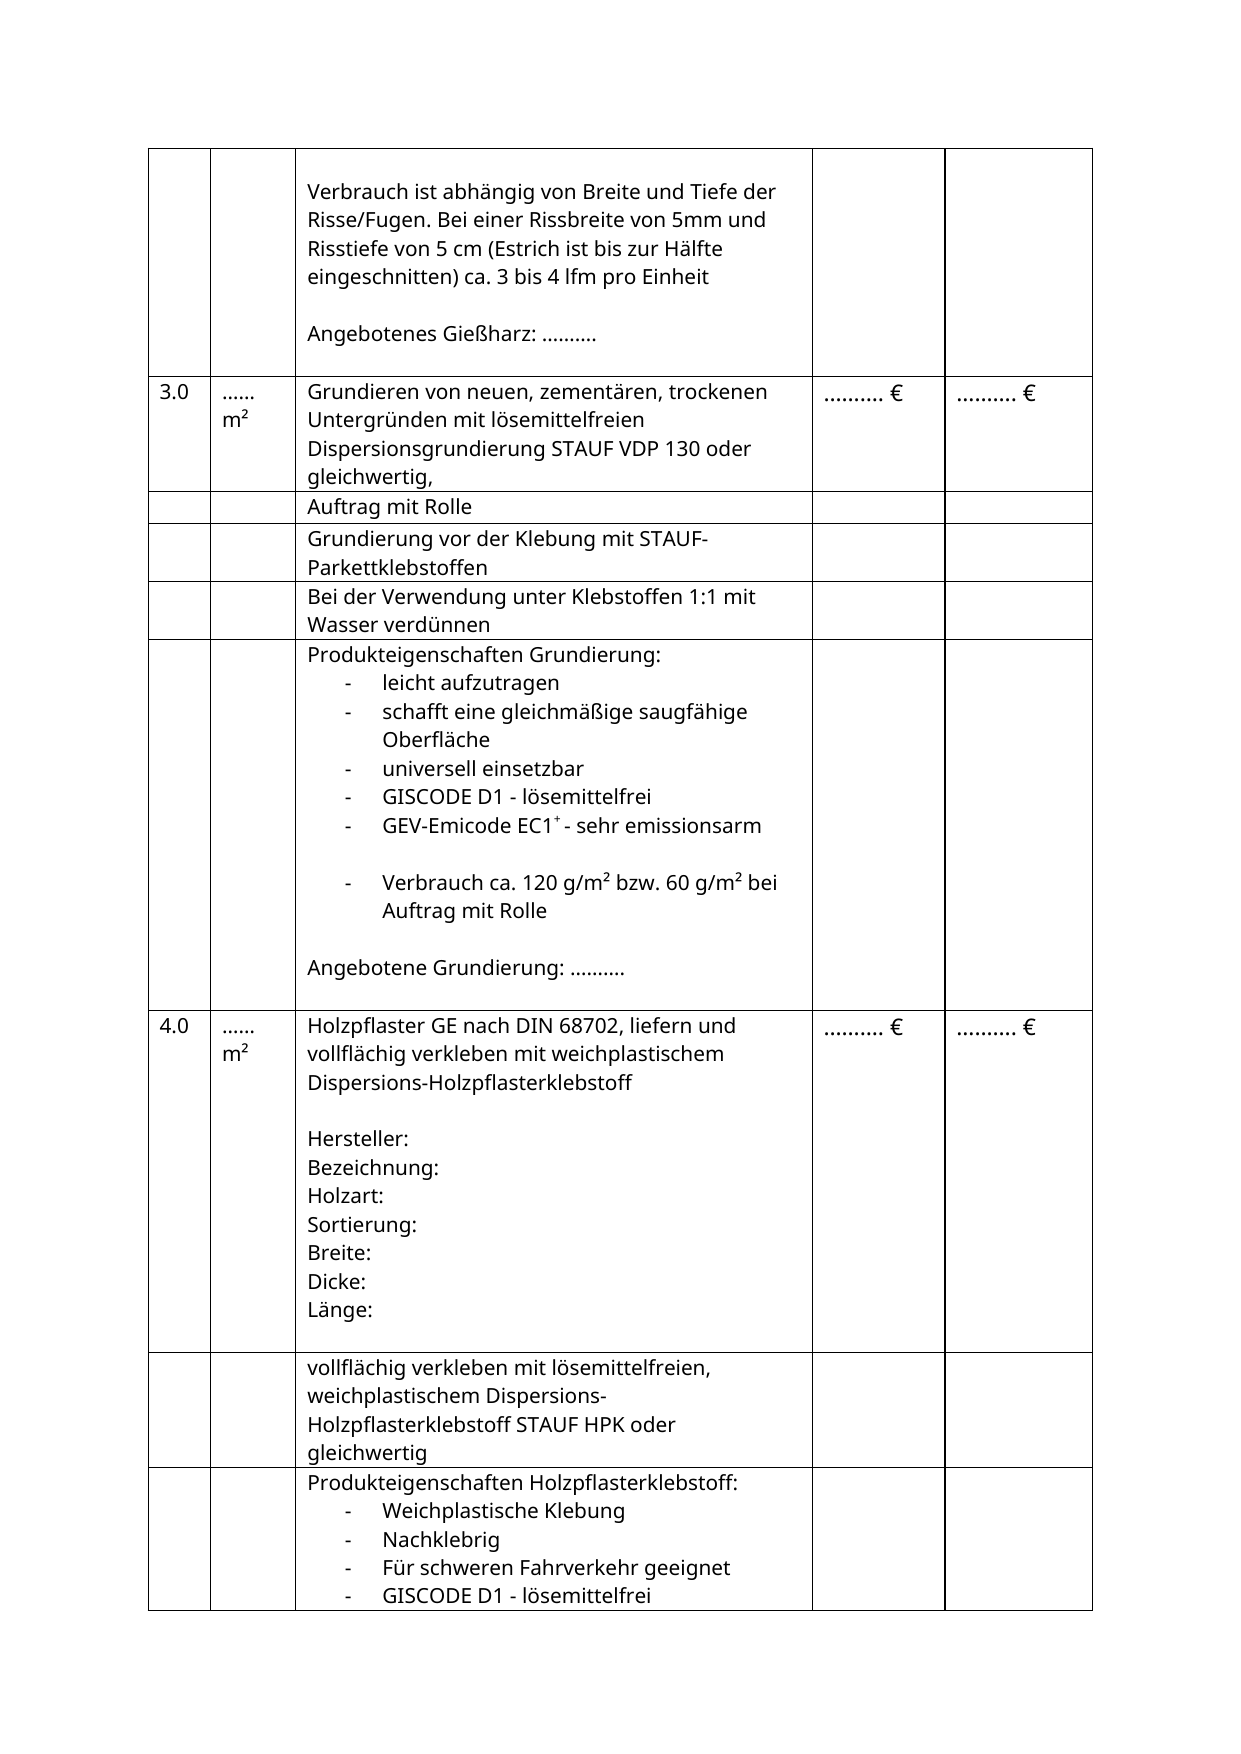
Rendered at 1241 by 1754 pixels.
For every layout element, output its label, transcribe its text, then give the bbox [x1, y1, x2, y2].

table_cell Grundierung vor der Klebung mit STAUF-Parkettklebstoffen [296, 524, 812, 581]
table_cell [211, 640, 295, 1010]
table_cell [813, 582, 944, 639]
table_cell [946, 640, 1092, 1010]
table_cell [211, 492, 295, 523]
table_cell [211, 582, 295, 639]
table_cell [946, 1468, 1092, 1610]
table_cell …… m² [211, 1011, 295, 1352]
table_cell [149, 582, 210, 639]
table_cell [149, 524, 210, 581]
table_cell ………. € [946, 377, 1092, 491]
table_cell [946, 582, 1092, 639]
table_cell [813, 492, 944, 523]
table_cell [946, 524, 1092, 581]
table_cell [813, 1353, 944, 1467]
table_cell [211, 149, 295, 376]
table_cell [211, 524, 295, 581]
table_cell [211, 1353, 295, 1467]
table_cell Auftrag mit Rolle [296, 492, 812, 523]
table_cell [149, 1353, 210, 1467]
table_cell Holzpflaster GE nach DIN 68702, liefern und vollflächig verkleben mit weichplastischem Dispersions-Holzpflasterklebstoff Hersteller: Bezeichnung: Holzart: Sortierung: Breite: Dicke: Länge: [296, 1011, 812, 1352]
table_cell [149, 492, 210, 523]
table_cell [296, 149, 812, 376]
table_cell ………. € [813, 1011, 944, 1352]
table_cell [813, 640, 944, 1010]
table_cell vollflächig verkleben mit lösemittelfreien, weichplastischem Dispersions-Holzpflasterklebstoff STAUF HPK oder gleichwertig [296, 1353, 812, 1467]
table_cell ………. € [813, 377, 944, 491]
table_cell 3.0 [149, 377, 210, 491]
table_cell [813, 524, 944, 581]
table_cell Grundieren von neuen, zementären, trockenen Untergründen mit lösemittelfreien Dispersionsgrundierung STAUF VDP 130 oder gleichwertig, [296, 377, 812, 491]
table_cell [946, 492, 1092, 523]
table_cell ………. € [946, 1011, 1092, 1352]
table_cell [296, 1468, 812, 1610]
table_cell [149, 640, 210, 1010]
table_cell …… m² [211, 377, 295, 491]
table_cell Bei der Verwendung unter Klebstoffen 1:1 mit Wasser verdünnen [296, 582, 812, 639]
table_cell [211, 1468, 295, 1610]
table_cell [946, 149, 1092, 376]
table_cell [149, 149, 210, 376]
table_cell 4.0 [149, 1011, 210, 1352]
table_cell [813, 1468, 944, 1610]
table_cell Produkteigenschaften Grundierung: leicht aufzutragen schafft eine gleichmäßige saugfähige Oberfläche universell einsetzbar GISCODE D1 - lösemittelfrei GEV-Emicode EC1+ - sehr emissionsarm Verbrauch ca. 120 g/m² bzw. 60 g/m² bei Auftrag mit Rolle Angebotene Grundierung: ………. [296, 640, 812, 1010]
table_cell [813, 149, 944, 376]
table_cell [946, 1353, 1092, 1467]
table_cell [149, 1468, 210, 1610]
